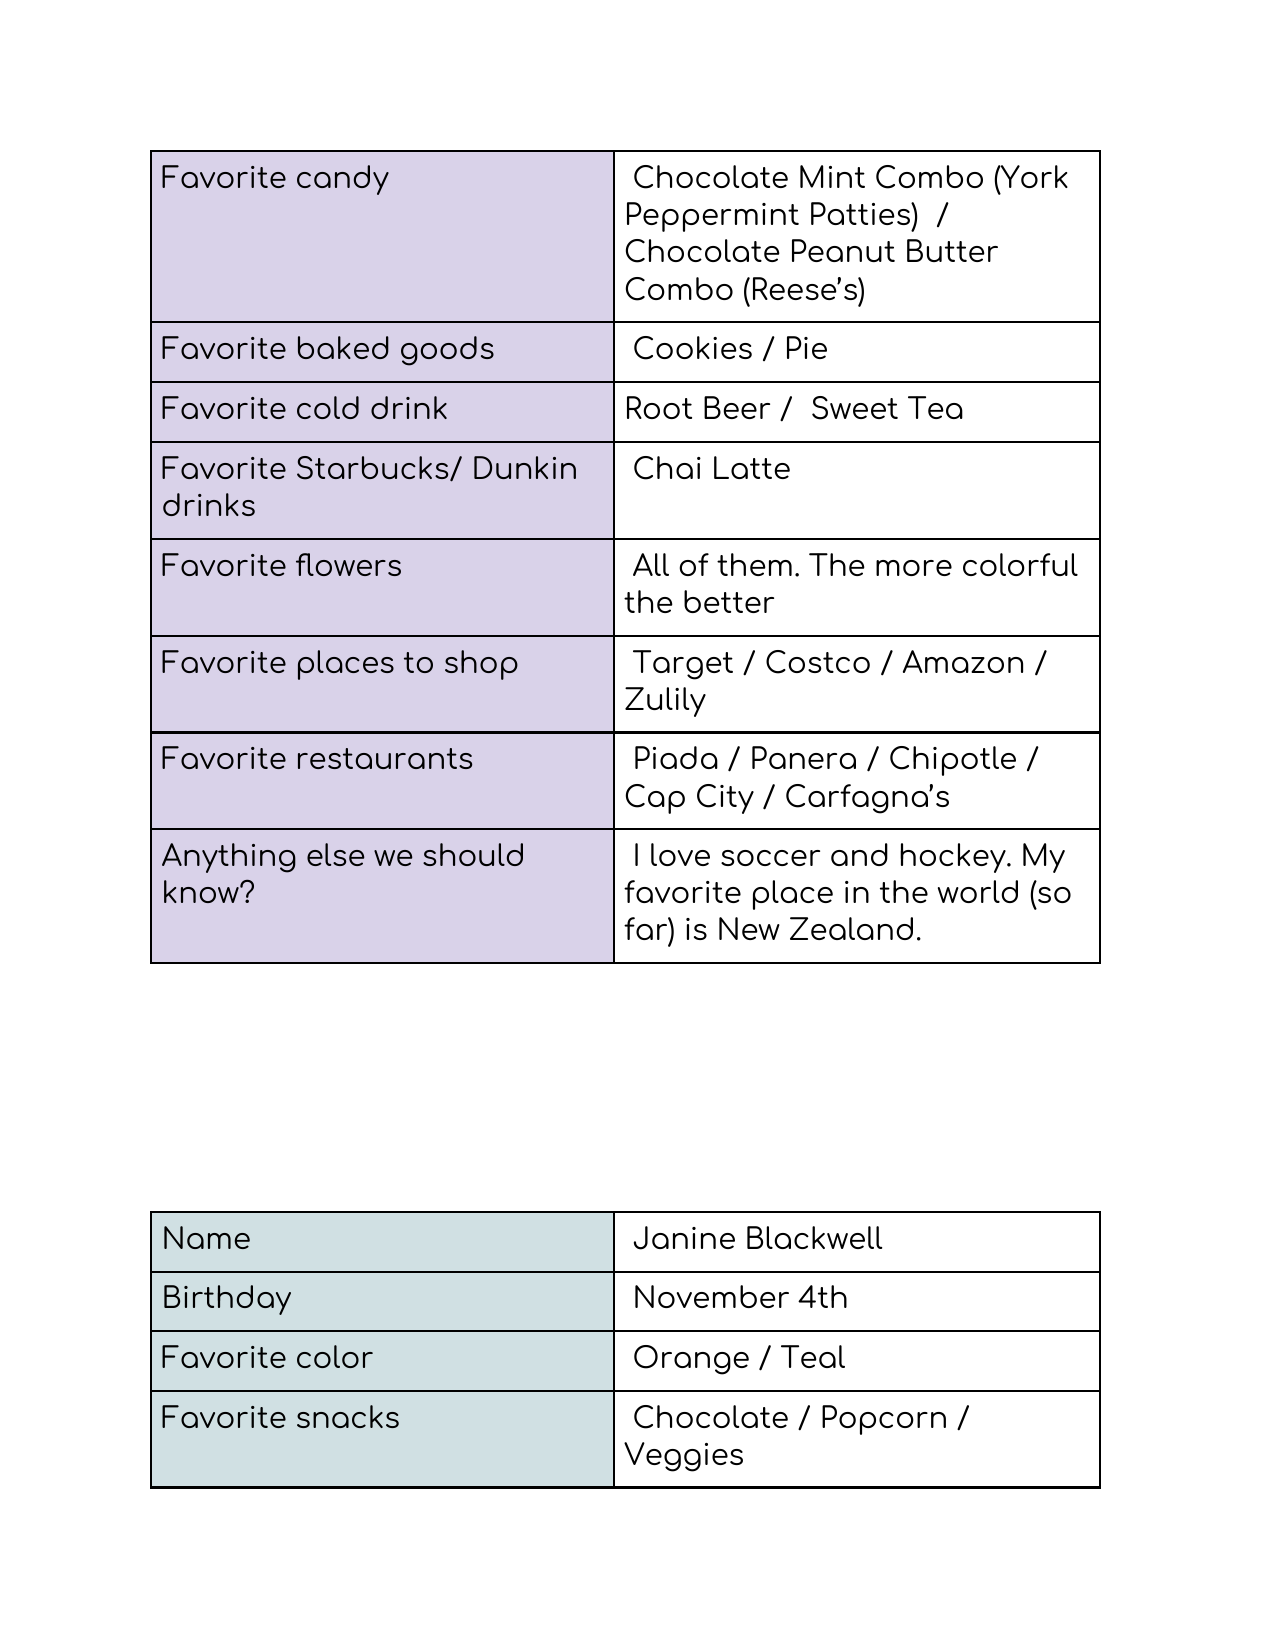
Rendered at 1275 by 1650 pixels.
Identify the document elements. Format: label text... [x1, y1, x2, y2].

table_cell All of them. The more colorful the better [615, 540, 1099, 635]
table_header Name [152, 1213, 613, 1271]
table_header Janine Blackwell [615, 1213, 1099, 1271]
table_cell Target / Costco / Amazon / Zulily [615, 637, 1099, 731]
table_cell Favorite color [152, 1332, 613, 1390]
table_cell Anything else we should know? [152, 830, 613, 962]
table_cell Chai Latte [615, 443, 1099, 538]
table_cell Root Beer / Sweet Tea [615, 383, 1099, 441]
table_cell Favorite snacks [152, 1392, 613, 1486]
table_cell I love soccer and hockey. My favorite place in the world (so far) is New Zealand. [615, 830, 1099, 962]
table_cell Favorite places to shop [152, 637, 613, 731]
table_cell Favorite cold drink [152, 383, 613, 441]
table_cell Orange / Teal [615, 1332, 1099, 1390]
table_cell Birthday [152, 1273, 613, 1330]
table_cell Favorite baked goods [152, 323, 613, 381]
table_cell Favorite restaurants [152, 734, 613, 828]
table_cell Cookies / Pie [615, 323, 1099, 381]
table_cell November 4th [615, 1273, 1099, 1330]
table_cell Piada / Panera / Chipotle / Cap City / Carfagna’s [615, 734, 1099, 828]
table_cell Favorite candy [152, 152, 613, 321]
table_cell Chocolate / Popcorn / Veggies [615, 1392, 1099, 1486]
table_cell Favorite flowers [152, 540, 613, 635]
table_cell Chocolate Mint Combo (York Peppermint Patties) / Chocolate Peanut Butter Combo (Reese’s) [615, 152, 1099, 321]
table_cell Favorite Starbucks/ Dunkin drinks [152, 443, 613, 538]
